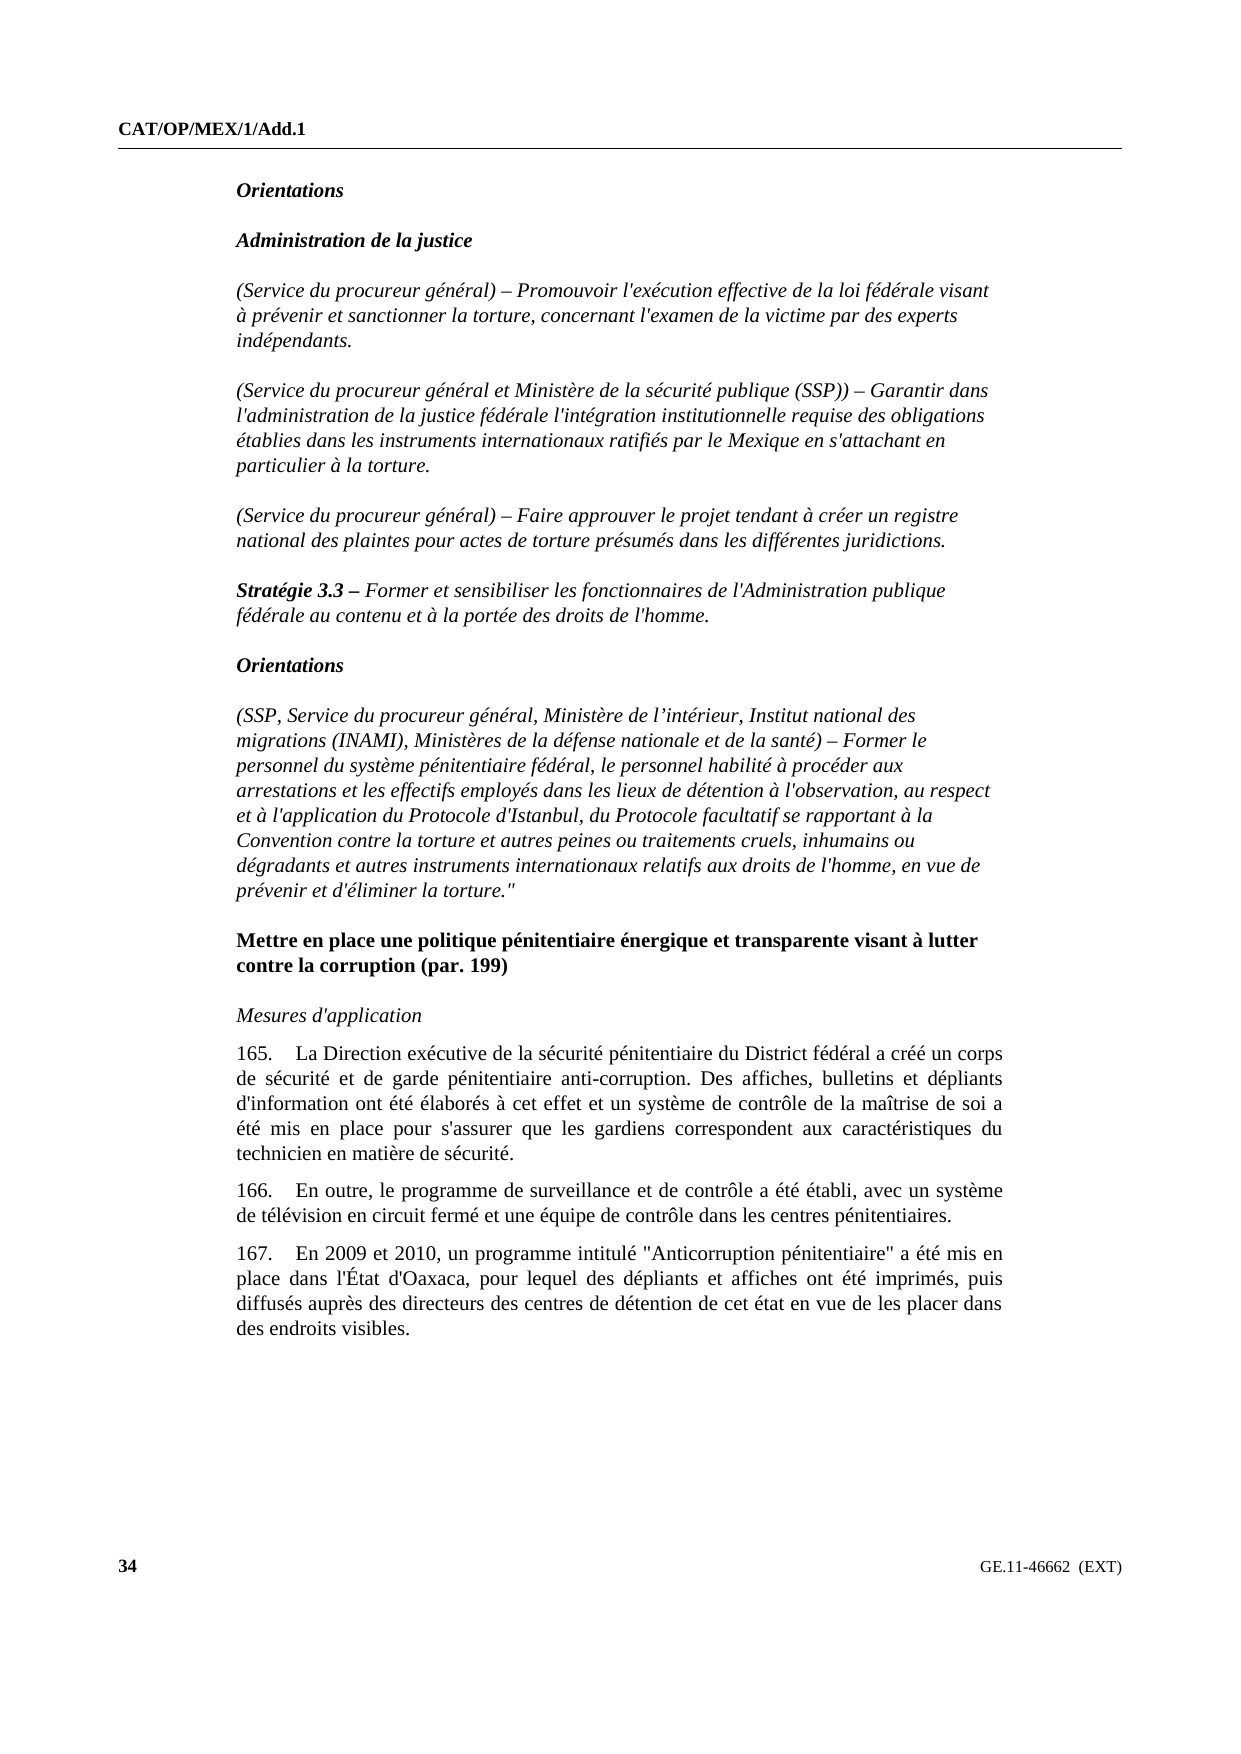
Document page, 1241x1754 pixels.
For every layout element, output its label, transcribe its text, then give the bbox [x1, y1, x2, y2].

text (Service du procureur général et Ministère de la sécurité publique (SSP)) – Garantir dans l'administration de la justice fédérale l'intégration institutionnelle requise des obligations établies dans les instruments internationaux ratifiés par le Mexique en s'attachant en particulier à la torture. [118, 377, 1004, 477]
text 165. La Direction exécutive de la sécurité pénitentiaire du District fédéral a créé un corps de sécurité et de garde pénitentiaire anti-corruption. Des affiches, bulletins et dépliants d'information ont été élaborés à cet effet et un système de contrôle de la maîtrise de soi a été mis en place pour s'assurer que les gardiens correspondent aux caractéristiques du technicien en matière de sécurité. [236, 1040, 1004, 1165]
text Mesures d'application [118, 1002, 1004, 1027]
text Orientations [118, 652, 1004, 677]
text (Service du procureur général) – Promouvoir l'exécution effective de la loi fédérale visant à prévenir et sanctionner la torture, concernant l'examen de la victime par des experts indépendants. [118, 277, 1004, 352]
text (SSP, Service du procureur général, Ministère de l’intérieur, Institut national des migrations (INAMI), Ministères de la défense nationale et de la santé) – Former le personnel du système pénitentiaire fédéral, le personnel habilité à procéder aux arrestations et les effectifs employés dans les lieux de détention à l'observation, au respect et à l'application du Protocole d'Istanbul, du Protocole facultatif se rapportant à la Convention contre la torture et autres peines ou traitements cruels, inhumains ou dégradants et autres instruments internationaux relatifs aux droits de l'homme, en vue de prévenir et d'éliminer la torture." [118, 702, 1004, 902]
text Orientations [118, 177, 1004, 202]
text (Service du procureur général) – Faire approuver le projet tendant à créer un registre national des plaintes pour actes de torture présumés dans les différentes juridictions. [118, 502, 1004, 552]
text Stratégie 3.3 – Former et sensibiliser les fonctionnaires de l'Administration publique fédérale au contenu et à la portée des droits de l'homme. [118, 577, 1004, 627]
text Mettre en place une politique pénitentiaire énergique et transparente visant à lutter contre la corruption (par. 199) [118, 927, 1004, 977]
text Administration de la justice [118, 227, 1004, 252]
text 167. En 2009 et 2010, un programme intitulé "Anticorruption pénitentiaire" a été mis en place dans l'État d'Oaxaca, pour lequel des dépliants et affiches ont été imprimés, puis diffusés auprès des directeurs des centres de détention de cet état en vue de les placer dans des endroits visibles. [236, 1240, 1004, 1340]
text 166. En outre, le programme de surveillance et de contrôle a été établi, avec un système de télévision en circuit fermé et une équipe de contrôle dans les centres pénitentiaires. [236, 1177, 1004, 1227]
